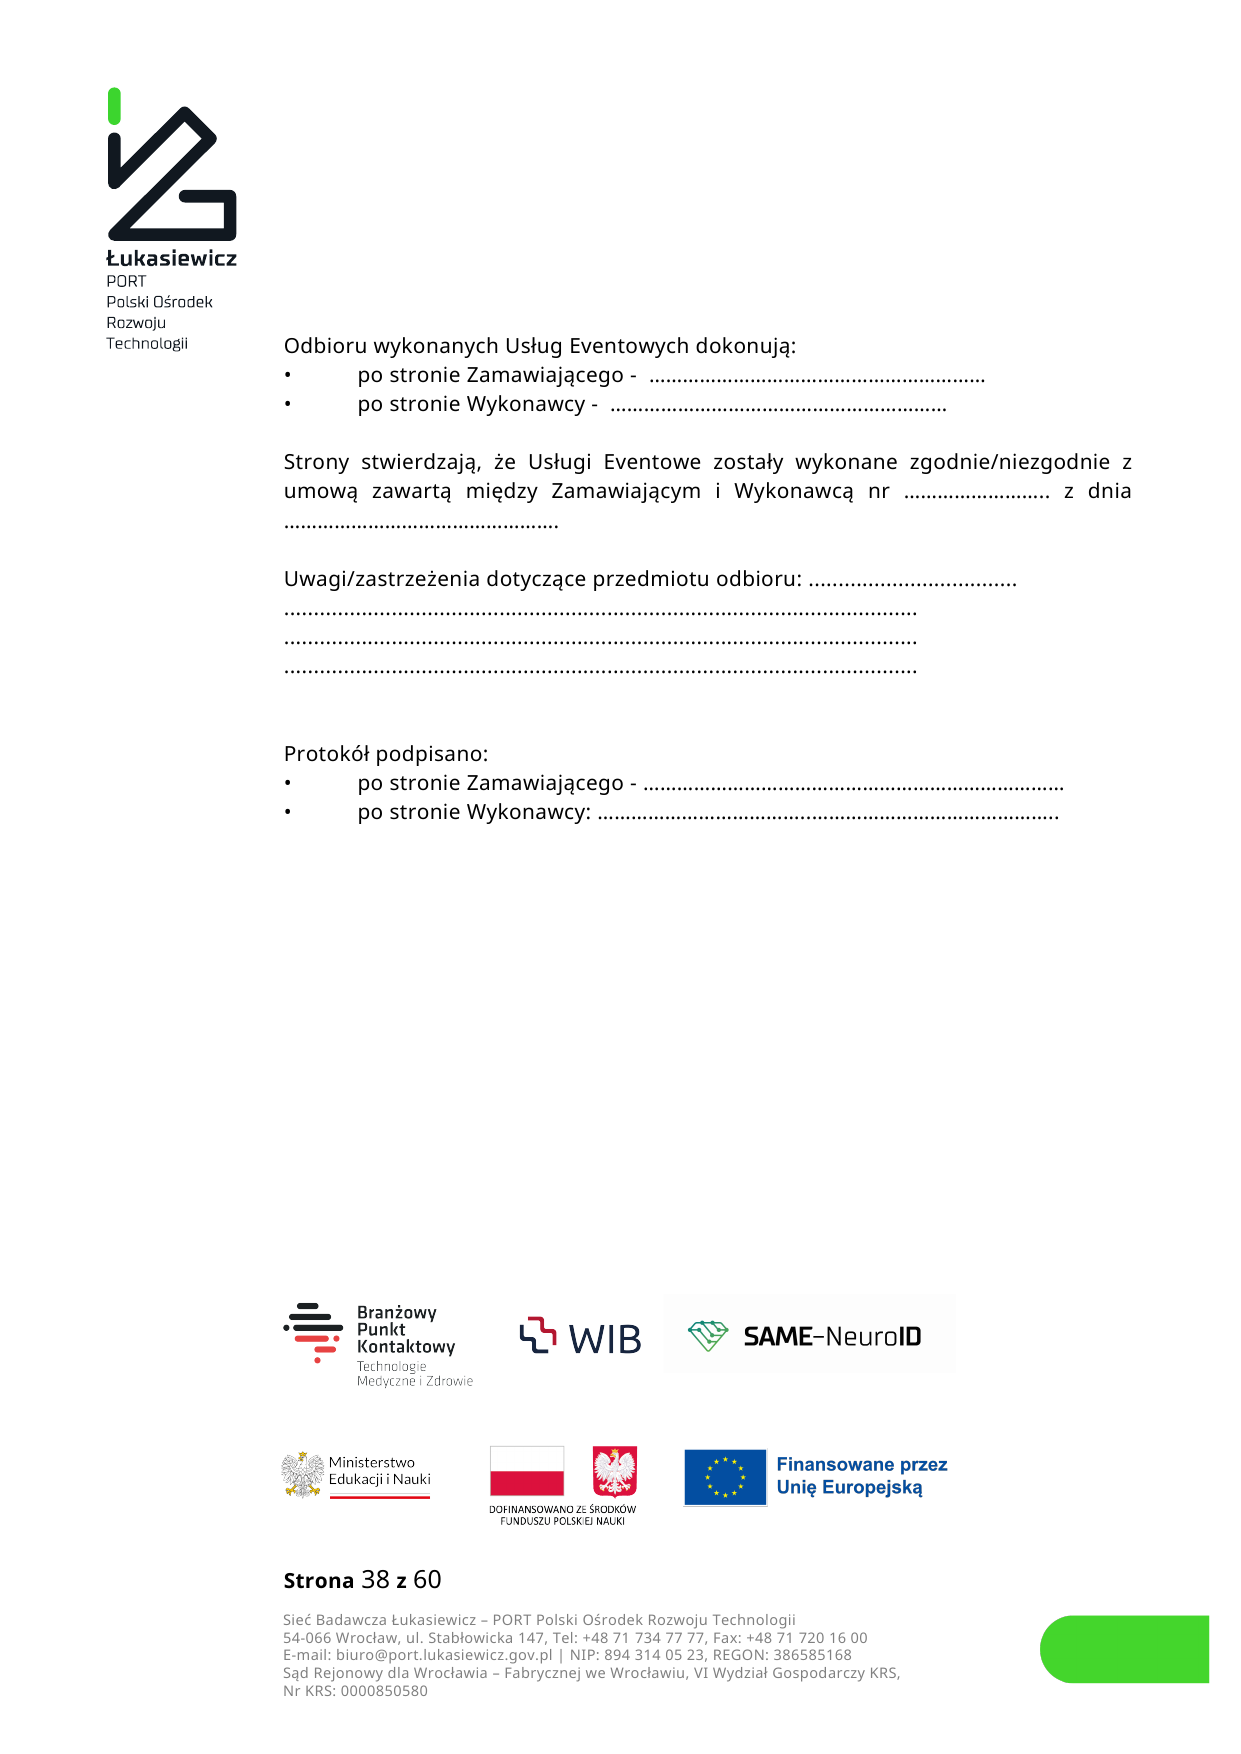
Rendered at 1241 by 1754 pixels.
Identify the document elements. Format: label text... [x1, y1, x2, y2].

picture [495, 1291, 956, 1378]
text .......................................................................................................... [283, 621, 1134, 651]
text • po stronie Wykonawcy - …………………………………………………… [283, 388, 1134, 417]
text • po stronie Wykonawcy: ………………………………..…………………………………….. [283, 796, 1134, 826]
text .......................................................................................................... [283, 651, 1134, 680]
text .......................................................................................................... [283, 592, 1134, 621]
text Strony stwierdzają, że Usługi Eventowe zostały wykonane zgodnie/niezgodnie z umową zawartą między Zamawiającym i Wykonawcą nr …………………….. z dnia …………………………………………. [283, 446, 1134, 534]
text Uwagi/zastrzeżenia dotyczące przedmiotu odbioru: ................................... [283, 563, 1134, 592]
text • po stronie Zamawiającego - ………………………………………………………………… [283, 767, 1134, 796]
picture [1036, 1611, 1239, 1752]
text • po stronie Zamawiającego - …………………………………………………… [283, 359, 1134, 388]
picture [464, 1421, 658, 1548]
picture [280, 1298, 478, 1393]
picture [682, 1448, 988, 1507]
text Odbioru wykonanych Usług Eventowych dokonują: [283, 330, 1134, 359]
text Protokół podpisano: [283, 738, 1134, 767]
picture [270, 1440, 441, 1510]
